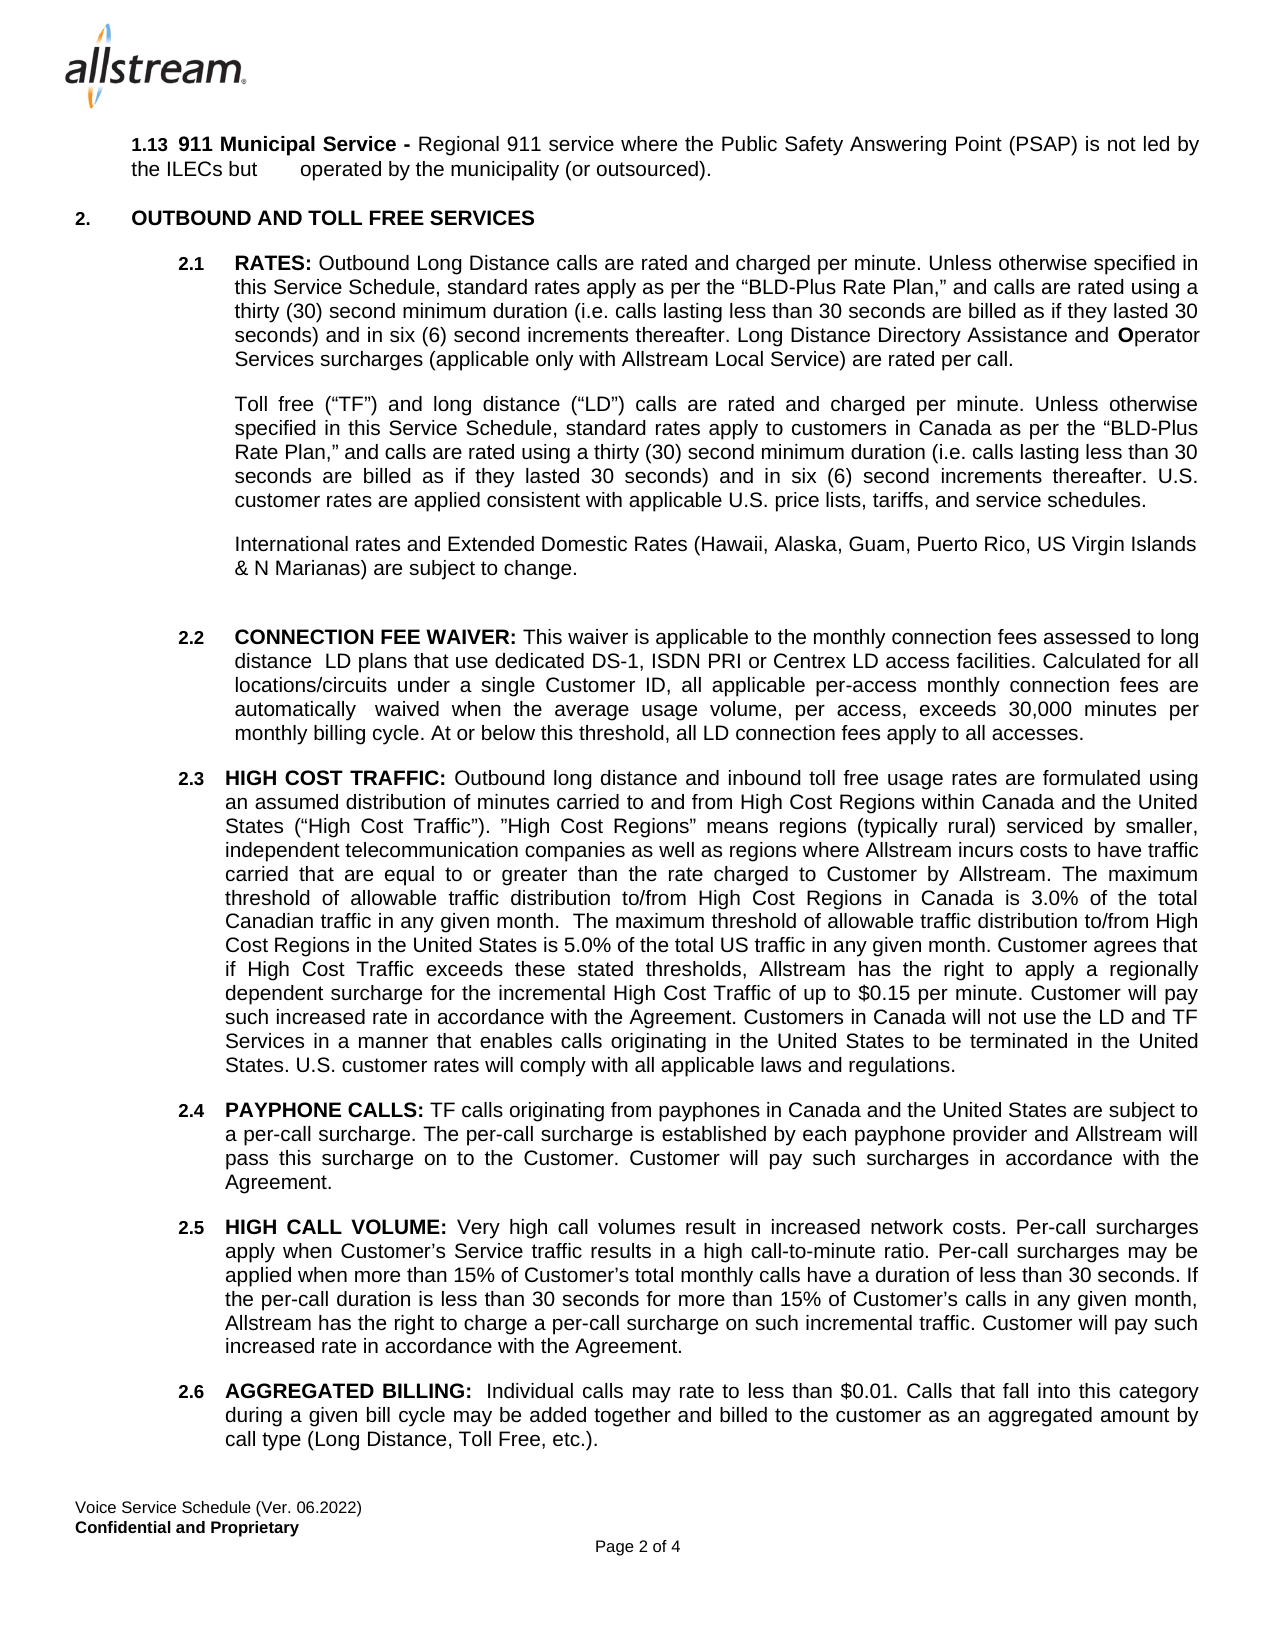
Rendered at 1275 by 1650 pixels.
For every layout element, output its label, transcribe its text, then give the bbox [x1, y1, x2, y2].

text International rates and Extended Domestic Rates (Hawaii, Alaska, Guam, Puerto Rico, US Virgin Islands & N Marianas) are subject to change. [234, 532, 1200, 580]
list HIGH CALL VOLUME: Very high call volumes result in increased network costs. Per-call surcharges apply when Customer’s Service traffic results in a high call-to-minute ratio. Per-call surcharges may be applied when more than 15% of Customer’s total monthly calls have a duration of less than 30 seconds. If the per-call duration is less than 30 seconds for more than 15% of Customer’s calls in any given month, Allstream has the right to charge a per-call surcharge on such incremental traffic. Customer will pay such increased rate in accordance with the Agreement. [178, 1214, 1200, 1358]
list 911 Municipal Service - Regional 911 service where the Public Safety Answering Point (PSAP) is not led by the ILECs but operated by the municipality (or outsourced). [131, 131, 1200, 181]
text Toll free (“TF”) and long distance (“LD”) calls are rated and charged per minute. Unless otherwise specified in this Service Schedule, standard rates apply to customers in Canada as per the “BLD-Plus Rate Plan,” and calls are rated using a thirty (30) second minimum duration (i.e. calls lasting less than 30 seconds are billed as if they lasted 30 seconds) and in six (6) second increments thereafter. U.S. customer rates are applied consistent with applicable U.S. price lists, tariffs, and service schedules. [234, 392, 1200, 511]
list AGGREGATED BILLING: Individual calls may rate to less than $0.01. Calls that fall into this category during a given bill cycle may be added together and billed to the customer as an aggregated amount by call type (Long Distance, Toll Free, etc.). [178, 1379, 1200, 1451]
list RATES: Outbound Long Distance calls are rated and charged per minute. Unless otherwise specified in this Service Schedule, standard rates apply as per the “BLD-Plus Rate Plan,” and calls are rated using a thirty (30) second minimum duration (i.e. calls lasting less than 30 seconds are billed as if they lasted 30 seconds) and in six (6) second increments thereafter. Long Distance Directory Assistance and Operator Services surcharges (applicable only with Allstream Local Service) are rated per call. [178, 251, 1200, 371]
list CONNECTION FEE WAIVER: This waiver is applicable to the monthly connection fees assessed to long distance LD plans that use dedicated DS-1, ISDN PRI or Centrex LD access facilities. Calculated for all locations/circuits under a single Customer ID, all applicable per-access monthly connection fees are automatically waived when the average usage volume, per access, exceeds 30,000 minutes per monthly billing cycle. At or below this threshold, all LD connection fees apply to all accesses. [178, 625, 1200, 745]
list PAYPHONE CALLS: TF calls originating from payphones in Canada and the United States are subject to a per-call surcharge. The per-call surcharge is established by each payphone provider and Allstream will pass this surcharge on to the Customer. Customer will pay such surcharges in accordance with the Agreement. [178, 1098, 1200, 1194]
list HIGH COST TRAFFIC: Outbound long distance and inbound toll free usage rates are formulated using an assumed distribution of minutes carried to and from High Cost Regions within Canada and the United States (“High Cost Traffic”). ”High Cost Regions” means regions (typically rural) serviced by smaller, independent telecommunication companies as well as regions where Allstream incurs costs to have traffic carried that are equal to or greater than the rate charged to Customer by Allstream. The maximum threshold of allowable traffic distribution to/from High Cost Regions in Canada is 3.0% of the total Canadian traffic in any given month. The maximum threshold of allowable traffic distribution to/from High Cost Regions in the United States is 5.0% of the total US traffic in any given month. Customer agrees that if High Cost Traffic exceeds these stated thresholds, Allstream has the right to apply a regionally dependent surcharge for the incremental High Cost Traffic of up to $0.15 per minute. Customer will pay such increased rate in accordance with the Agreement. Customers in Canada will not use the LD and TF Services in a manner that enables calls originating in the United States to be terminated in the United States. U.S. customer rates will comply with all applicable laws and regulations. [178, 766, 1200, 1077]
list OUTBOUND AND TOLL FREE SERVICES [75, 206, 1200, 230]
picture [58, 20, 248, 112]
